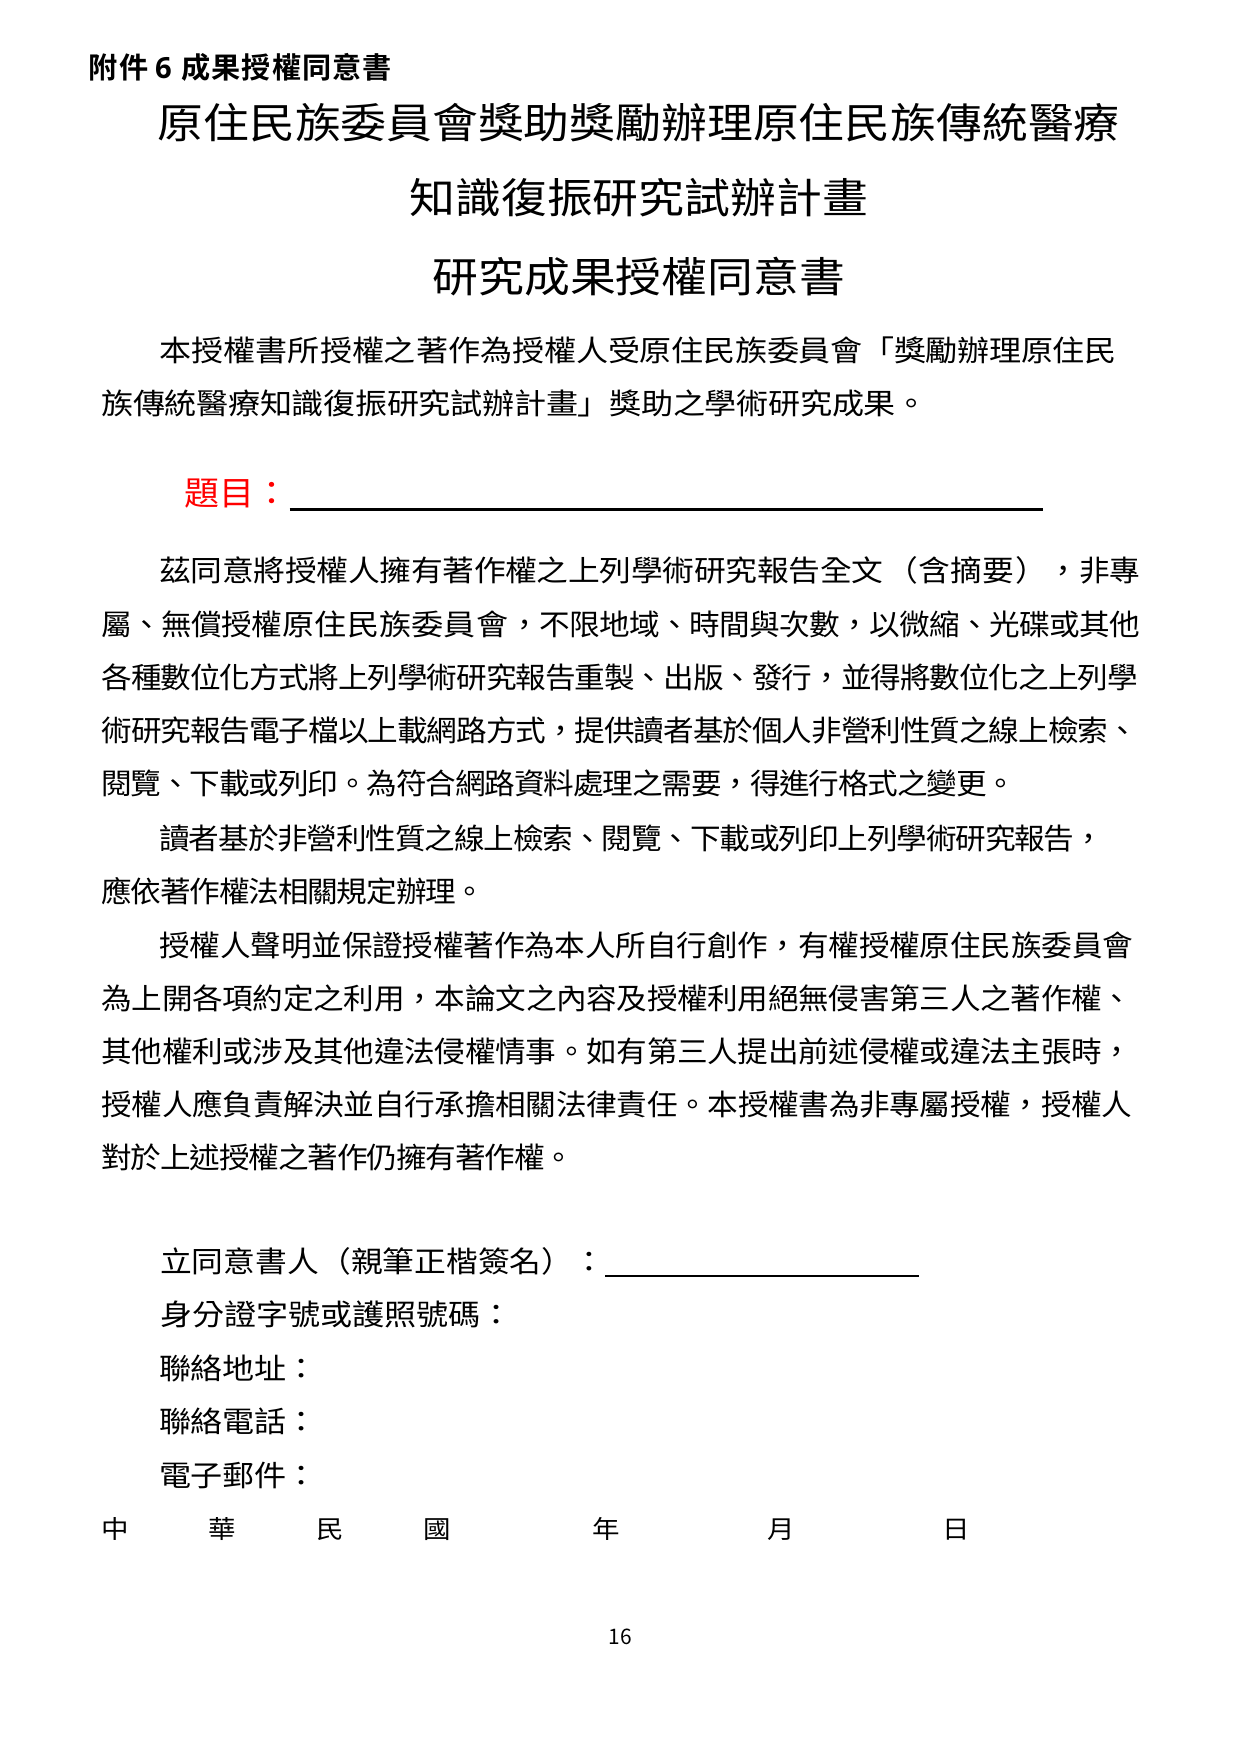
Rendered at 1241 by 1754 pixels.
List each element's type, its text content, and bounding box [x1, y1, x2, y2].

text 茲同意將授權人擁有著作權之上列學術研究報告全文（含摘要），非專屬、無償授權原住民族委員會，不限地域、時間與次數，以微縮、光碟或其他各種數位化方式將上列學術研究報告重製、出版、發行，並得將數位化之上列學術研究報告電子檔以上載網路方式，提供讀者基於個人非營利性質之線上檢索、閱覽、下載或列印。為符合網路資料處理之需要，得進行格式之變更。 [101, 548, 1140, 803]
title 研究成果授權同意書 [137, 244, 1140, 304]
text 電子郵件： [159, 1452, 472, 1495]
text 聯絡地址： [159, 1345, 472, 1388]
title 原住民族委員會獎助獎勵辦理原住民族傳統醫療知識復振研究試辦計畫 [137, 90, 1140, 226]
text 授權人聲明並保證授權著作為本人所自行創作，有權授權原住民族委員會為上開各項約定之利用，本論文之內容及授權利用絕無侵害第三人之著作權、其他權利或涉及其他違法侵權情事。如有第三人提出前述侵權或違法主張時，授權人應負責解決並自行承擔相關法律責任。本授權書為非專屬授權，授權人對於上述授權之著作仍擁有著作權。 [101, 922, 1133, 1177]
text 附件6 成果授權同意書 [89, 44, 1152, 87]
text 聯絡電話： [159, 1399, 472, 1441]
text 讀者基於非營利性質之線上檢索、閱覽、下載或列印上列學術研究報告，應依著作權法相關規定辦理。 [101, 815, 1133, 911]
text 中 華 民 國 年 月 日 [101, 1509, 1152, 1545]
text 身分證字號或護照號碼： [159, 1292, 1078, 1334]
text 立同意書人（親筆正楷簽名）： [159, 1238, 1078, 1281]
text 本授權書所授權之著作為授權人受原住民族委員會「獎勵辦理原住民族傳統醫療知識復振研究試辦計畫」獎助之學術研究成果。 [101, 328, 1133, 423]
text 題目： [89, 467, 1139, 515]
